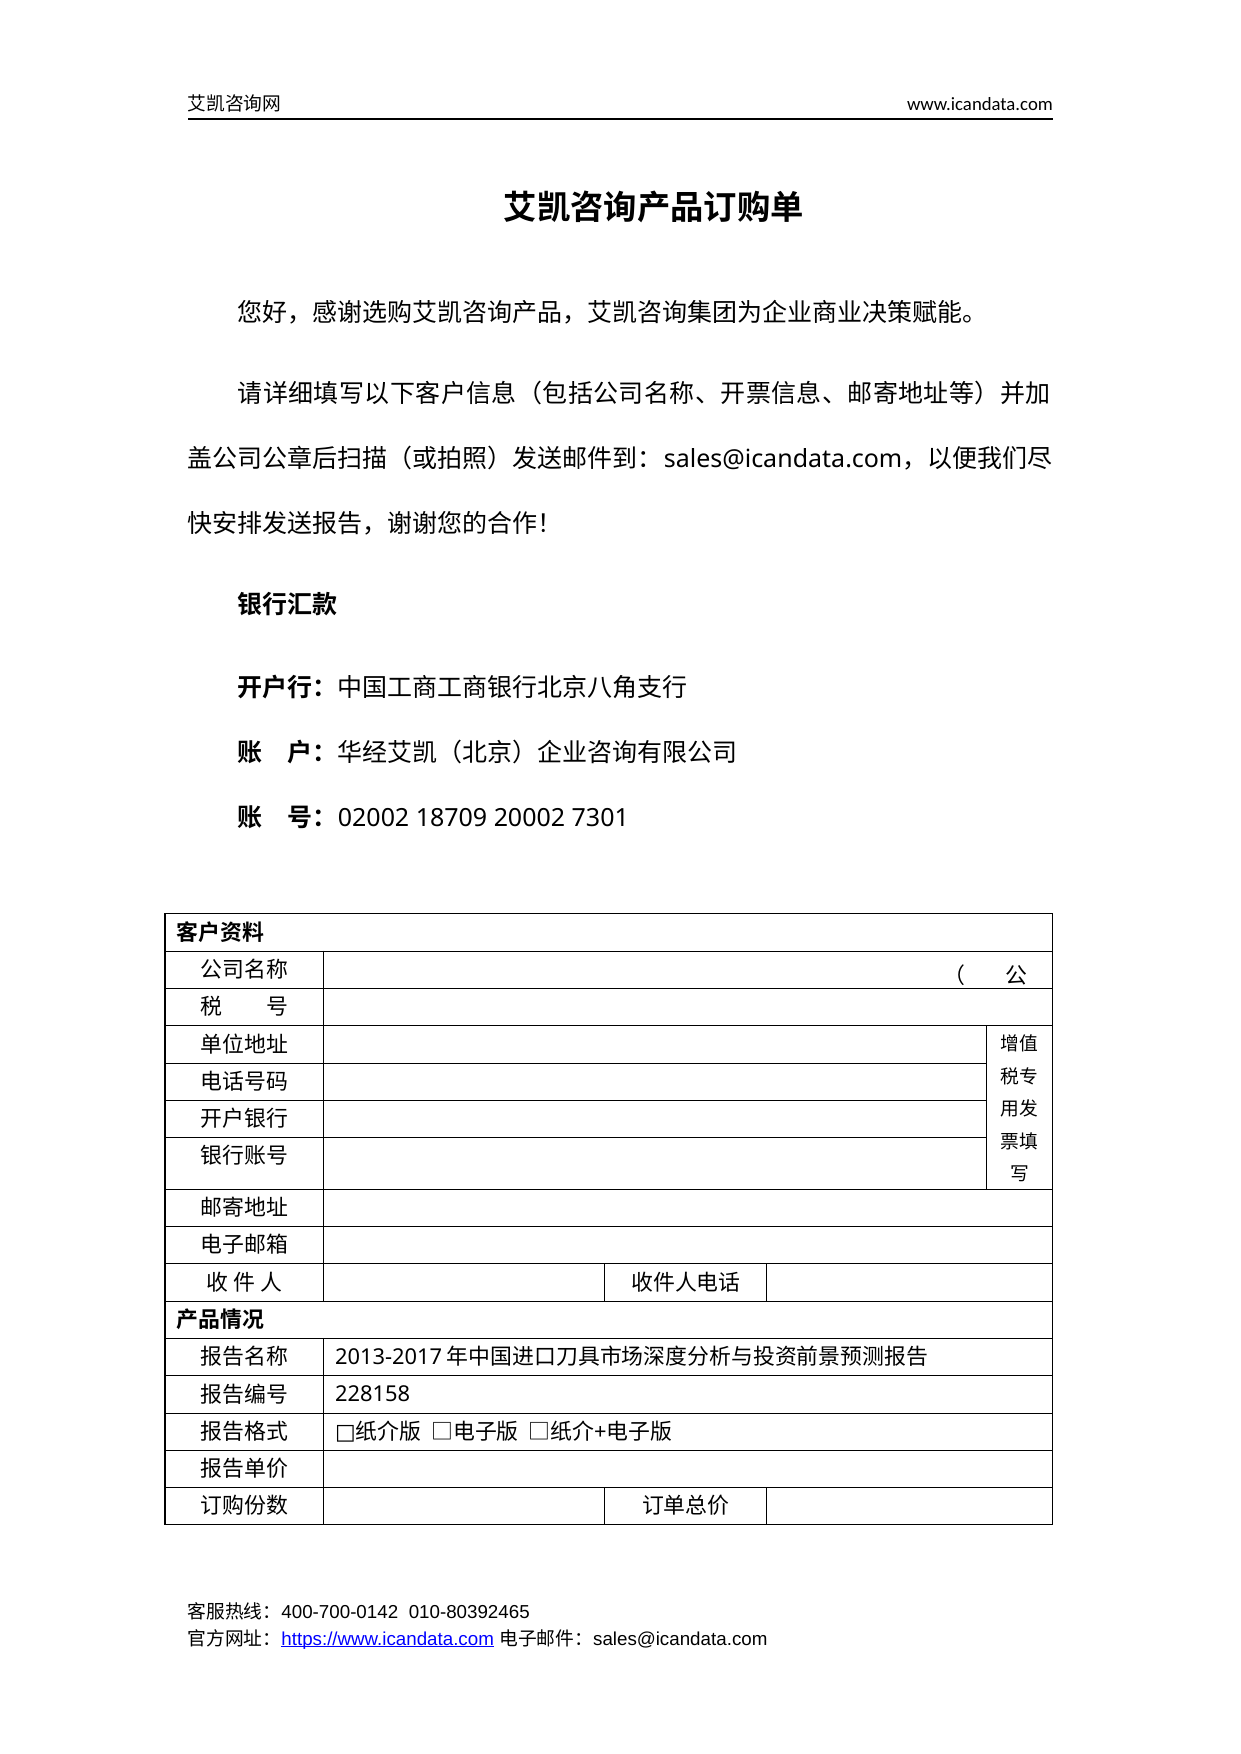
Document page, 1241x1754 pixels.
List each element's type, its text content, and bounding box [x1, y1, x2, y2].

table_cell 单位地址 [166, 1026, 323, 1062]
table_cell 报告编号 [166, 1376, 323, 1412]
text 您好，感谢选购艾凯咨询产品，艾凯咨询集团为企业商业决策赋能。 [187, 278, 1053, 343]
table_cell 开户银行 [166, 1101, 323, 1137]
text 账 号：02002 18709 20002 7301 [187, 783, 1053, 848]
table_cell [767, 1488, 1052, 1524]
table_cell [324, 989, 1052, 1025]
table_cell 订单总价 [605, 1488, 766, 1524]
table_cell 电子邮箱 [166, 1227, 323, 1263]
table_cell 228158 [324, 1376, 1052, 1412]
table_cell [324, 1026, 986, 1062]
table_cell [324, 1227, 1052, 1263]
table_header 客户资料 [166, 914, 1052, 951]
table_cell [767, 1264, 1052, 1301]
table_cell [324, 1488, 604, 1524]
table_cell 公司名称 [166, 952, 323, 988]
table_cell [324, 1138, 986, 1189]
table_cell [324, 1190, 1052, 1226]
table_cell 订购份数 [166, 1488, 323, 1524]
table_cell 电话号码 [166, 1064, 323, 1100]
table_cell [324, 952, 1052, 988]
table_cell 产品情况 [166, 1302, 1052, 1338]
text 开户行：中国工商工商银行北京八角支行 [187, 653, 1053, 718]
text 艾凯咨询产品订购单 [187, 172, 1053, 237]
table_cell 收 件 人 [166, 1264, 323, 1301]
table_cell 税 号 [166, 989, 323, 1025]
text 银行汇款 [187, 570, 1053, 635]
table_cell 报告名称 [166, 1339, 323, 1375]
table_cell [324, 1064, 986, 1100]
text 请详细填写以下客户信息（包括公司名称、开票信息、邮寄地址等）并加盖公司公章后扫描（或拍照）发送邮件到：sales@icandata.com，以便我们尽快安排发送报告，谢谢您的合作！ [187, 359, 1053, 554]
table_cell 报告单价 [166, 1451, 323, 1487]
table_cell 报告格式 [166, 1414, 323, 1450]
table_cell □纸介版 □电子版 □纸介+电子版 [324, 1414, 1052, 1450]
table_cell [324, 1264, 604, 1301]
table_cell 邮寄地址 [166, 1190, 323, 1226]
text 账 户：华经艾凯（北京）企业咨询有限公司 [187, 718, 1053, 783]
table_cell 收件人电话 [605, 1264, 766, 1301]
table_cell [324, 1451, 1052, 1487]
table_cell 银行账号 [166, 1138, 323, 1189]
table_cell [324, 1101, 986, 1137]
table_cell 增值税专用发票填写 [987, 1026, 1052, 1189]
table_cell 2013-2017年中国进口刀具市场深度分析与投资前景预测报告 [324, 1339, 1052, 1375]
